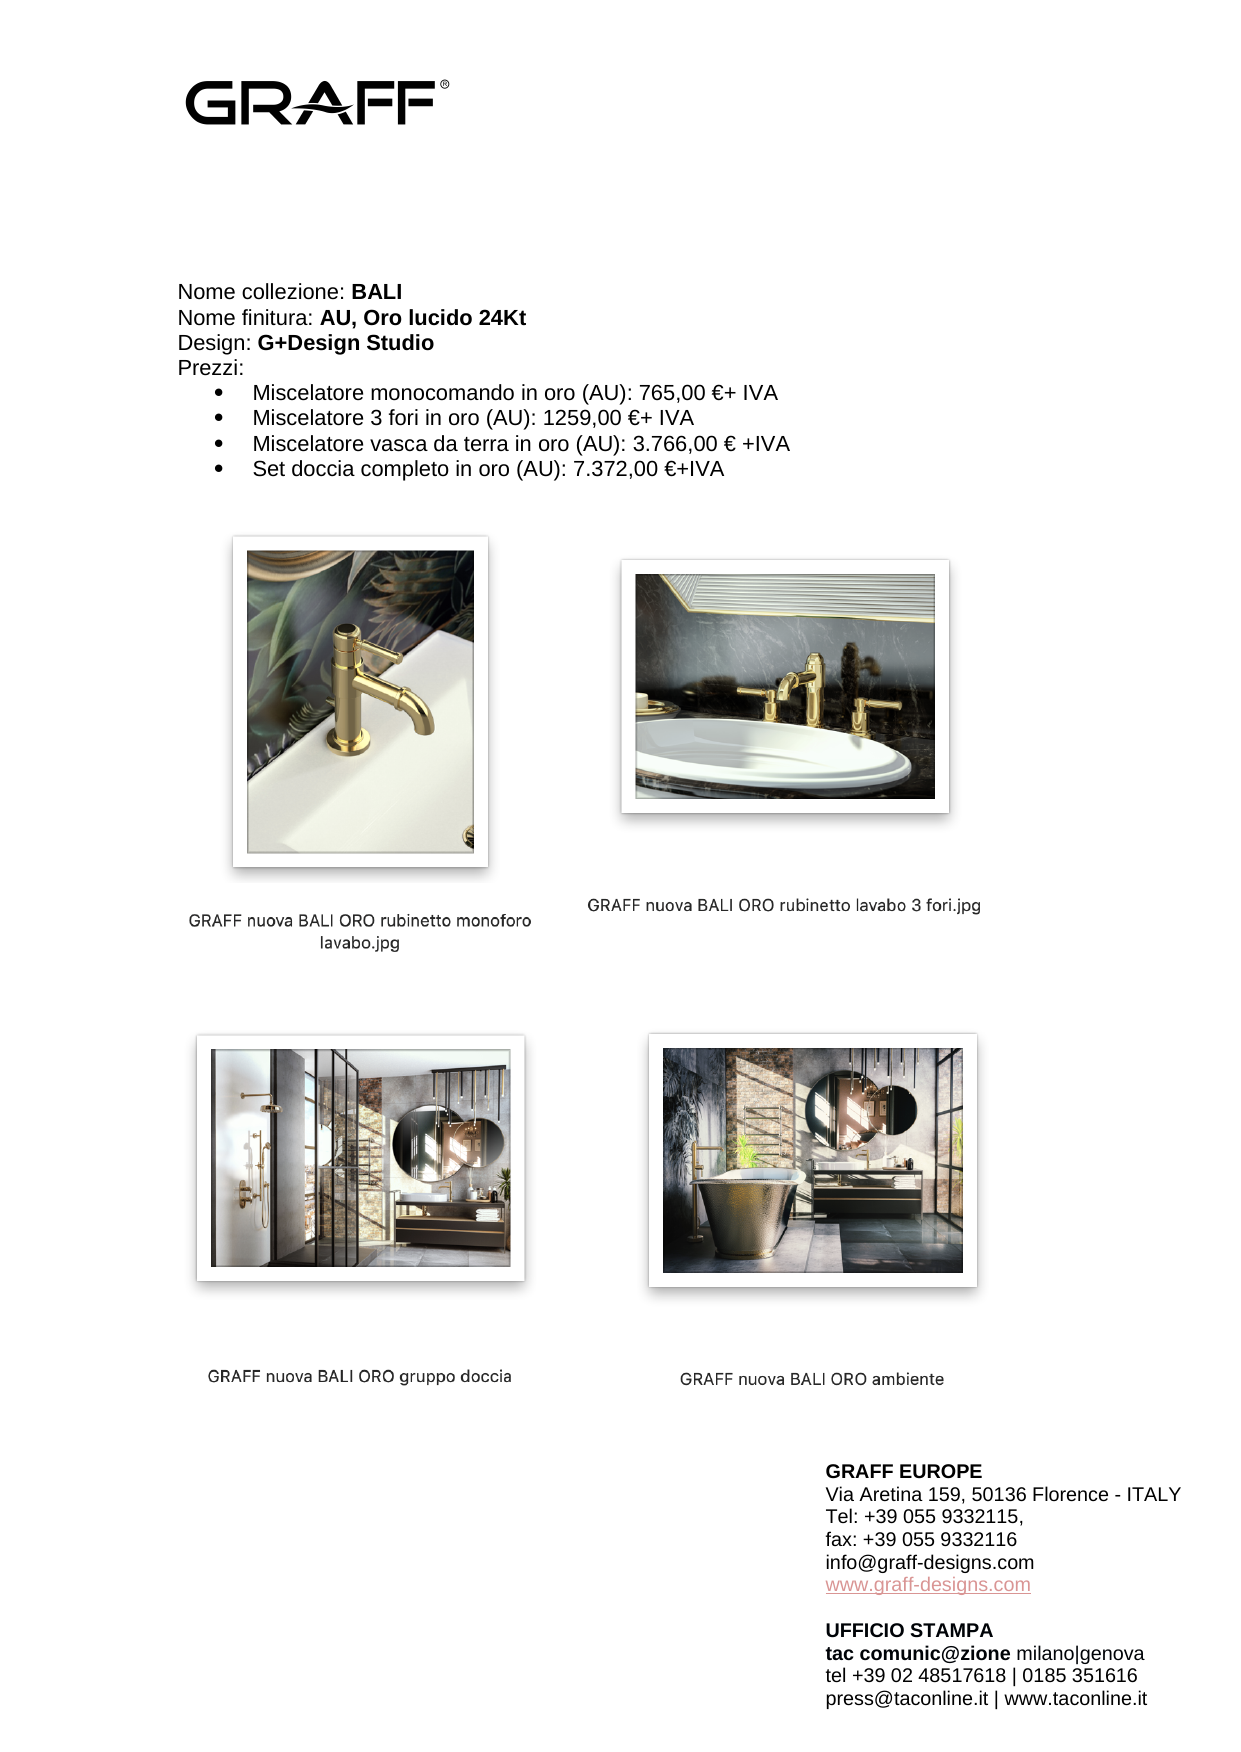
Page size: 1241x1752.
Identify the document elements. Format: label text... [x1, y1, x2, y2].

list Set doccia completo in oro (AU): 7.372,00 €+IVA [215, 456, 1092, 481]
text Nome finitura: AU, Oro lucido 24Kt [177, 304, 1092, 329]
text Prezzi: [177, 355, 1092, 380]
picture [162, 506, 1025, 1429]
list Miscelatore 3 fori in oro (AU): 1259,00 €+ IVA [215, 405, 1092, 430]
list Miscelatore monocomando in oro (AU): 765,00 €+ IVA [215, 380, 1092, 405]
text Design: G+Design Studio [177, 329, 1092, 355]
picture [177, 73, 458, 131]
text Nome collezione: BALI [177, 279, 1092, 304]
list Miscelatore vasca da terra in oro (AU): 3.766,00 € +IVA [215, 430, 1092, 456]
